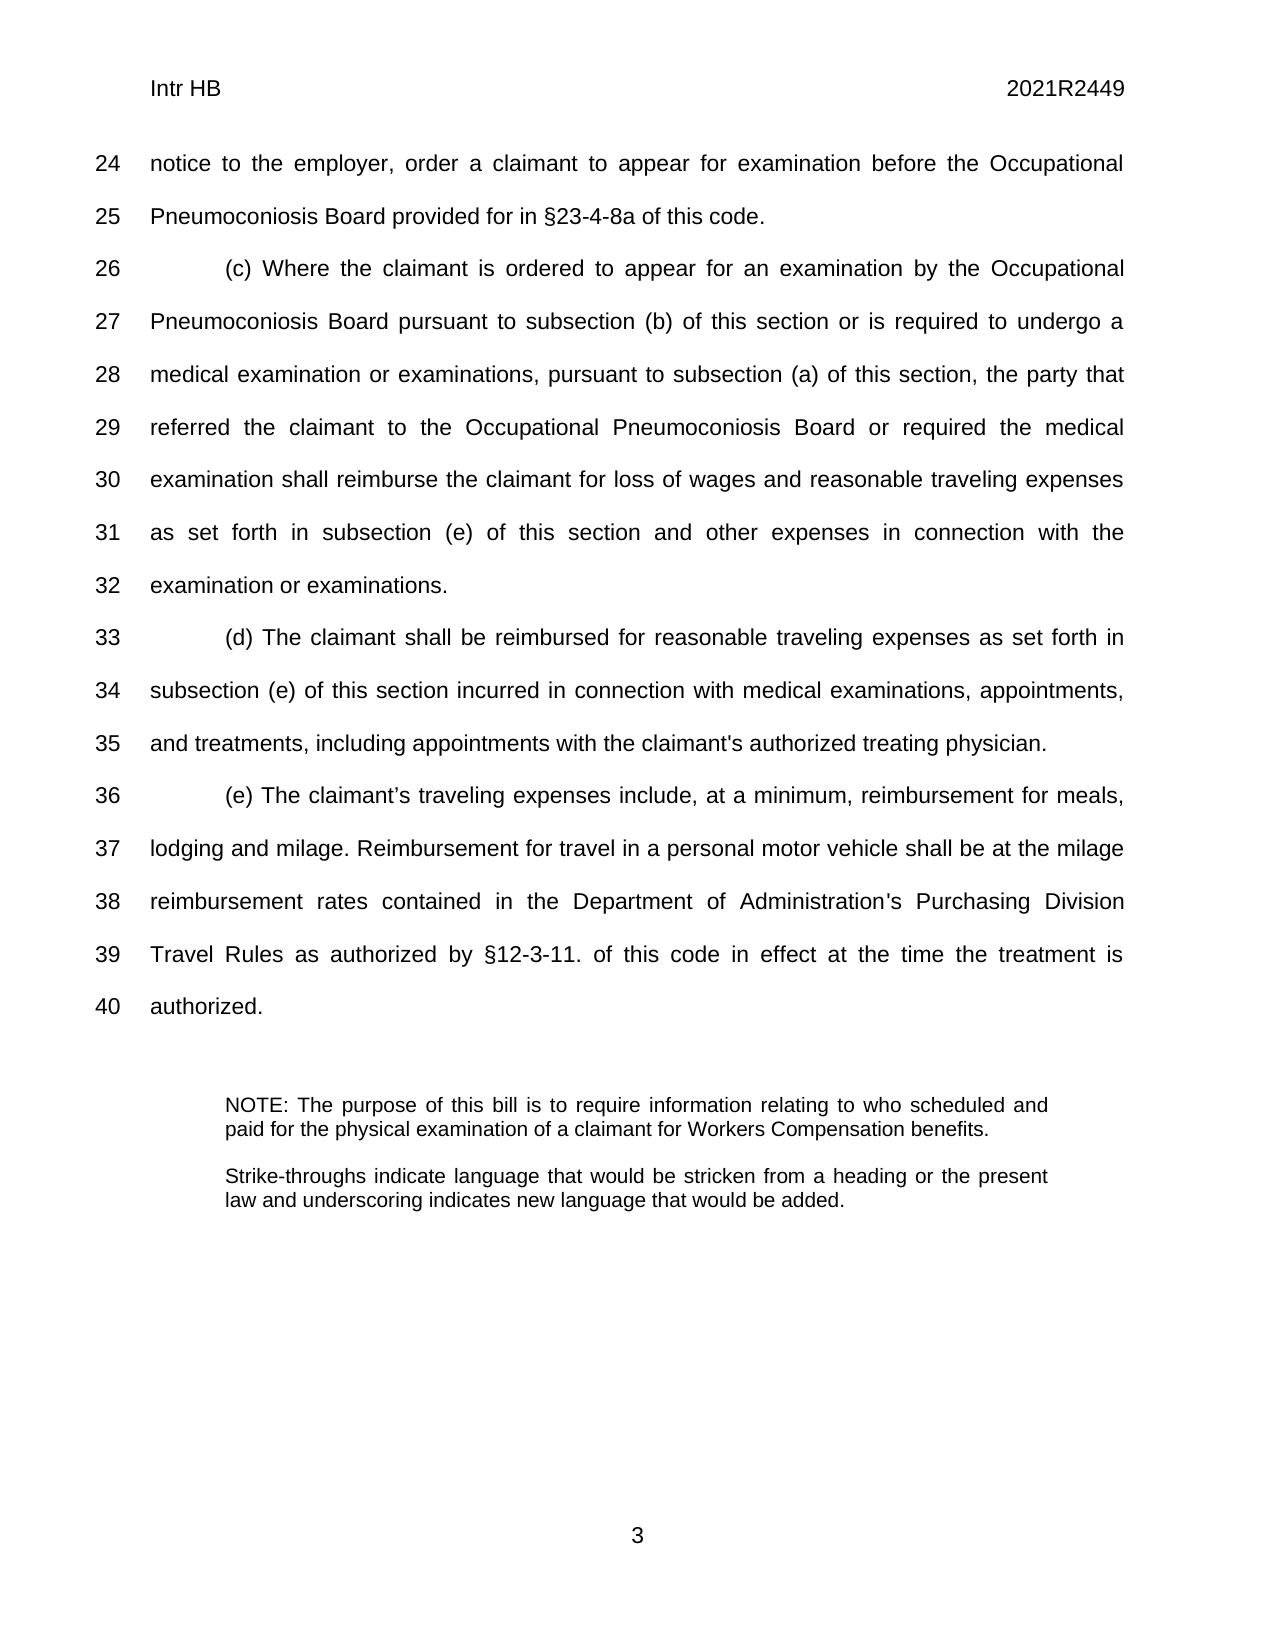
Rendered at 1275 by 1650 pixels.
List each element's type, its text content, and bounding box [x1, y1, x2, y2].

text (e) The claimant’s traveling expenses include, at a minimum, reimbursement for meals, lodging and milage. Reimbursement for travel in a personal motor vehicle shall be at the milage reimbursement rates contained in the Department of Administrations Purchasing Division Travel Rules as authorized by §12-3-11. of this code in effect at the time the treatment is authorized. [150, 782, 1125, 1020]
text Strike-throughs indicate language that would be stricken from a heading or the present law and underscoring indicates new language that would be added. [225, 1164, 1050, 1212]
text NOTE: The purpose of this bill is to require information relating to who scheduled and paid for the physical examination of a claimant for Workers Compensation benefits. [225, 1093, 1050, 1141]
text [150, 150, 1125, 229]
text (c) Where the claimant is ordered to appear for an examination by the Occupational Pneumoconiosis Board pursuant to subsection (b) of this section or is required to undergo a medical examination or examinations, pursuant to subsection (a) of this section, the party that referred the claimant to the Occupational Pneumoconiosis Board or required the medical examination shall reimburse the claimant for loss of wages and reasonable traveling expenses as set forth in subsection (e) of this section and other expenses in connection with the examination or examinations. [150, 255, 1125, 598]
text (d) The claimant shall be reimbursed for reasonable traveling expenses as set forth in subsection (e) of this section incurred in connection with medical examinations, appointments, and treatments, including appointments with the claimants authorized treating physician. [150, 624, 1125, 756]
